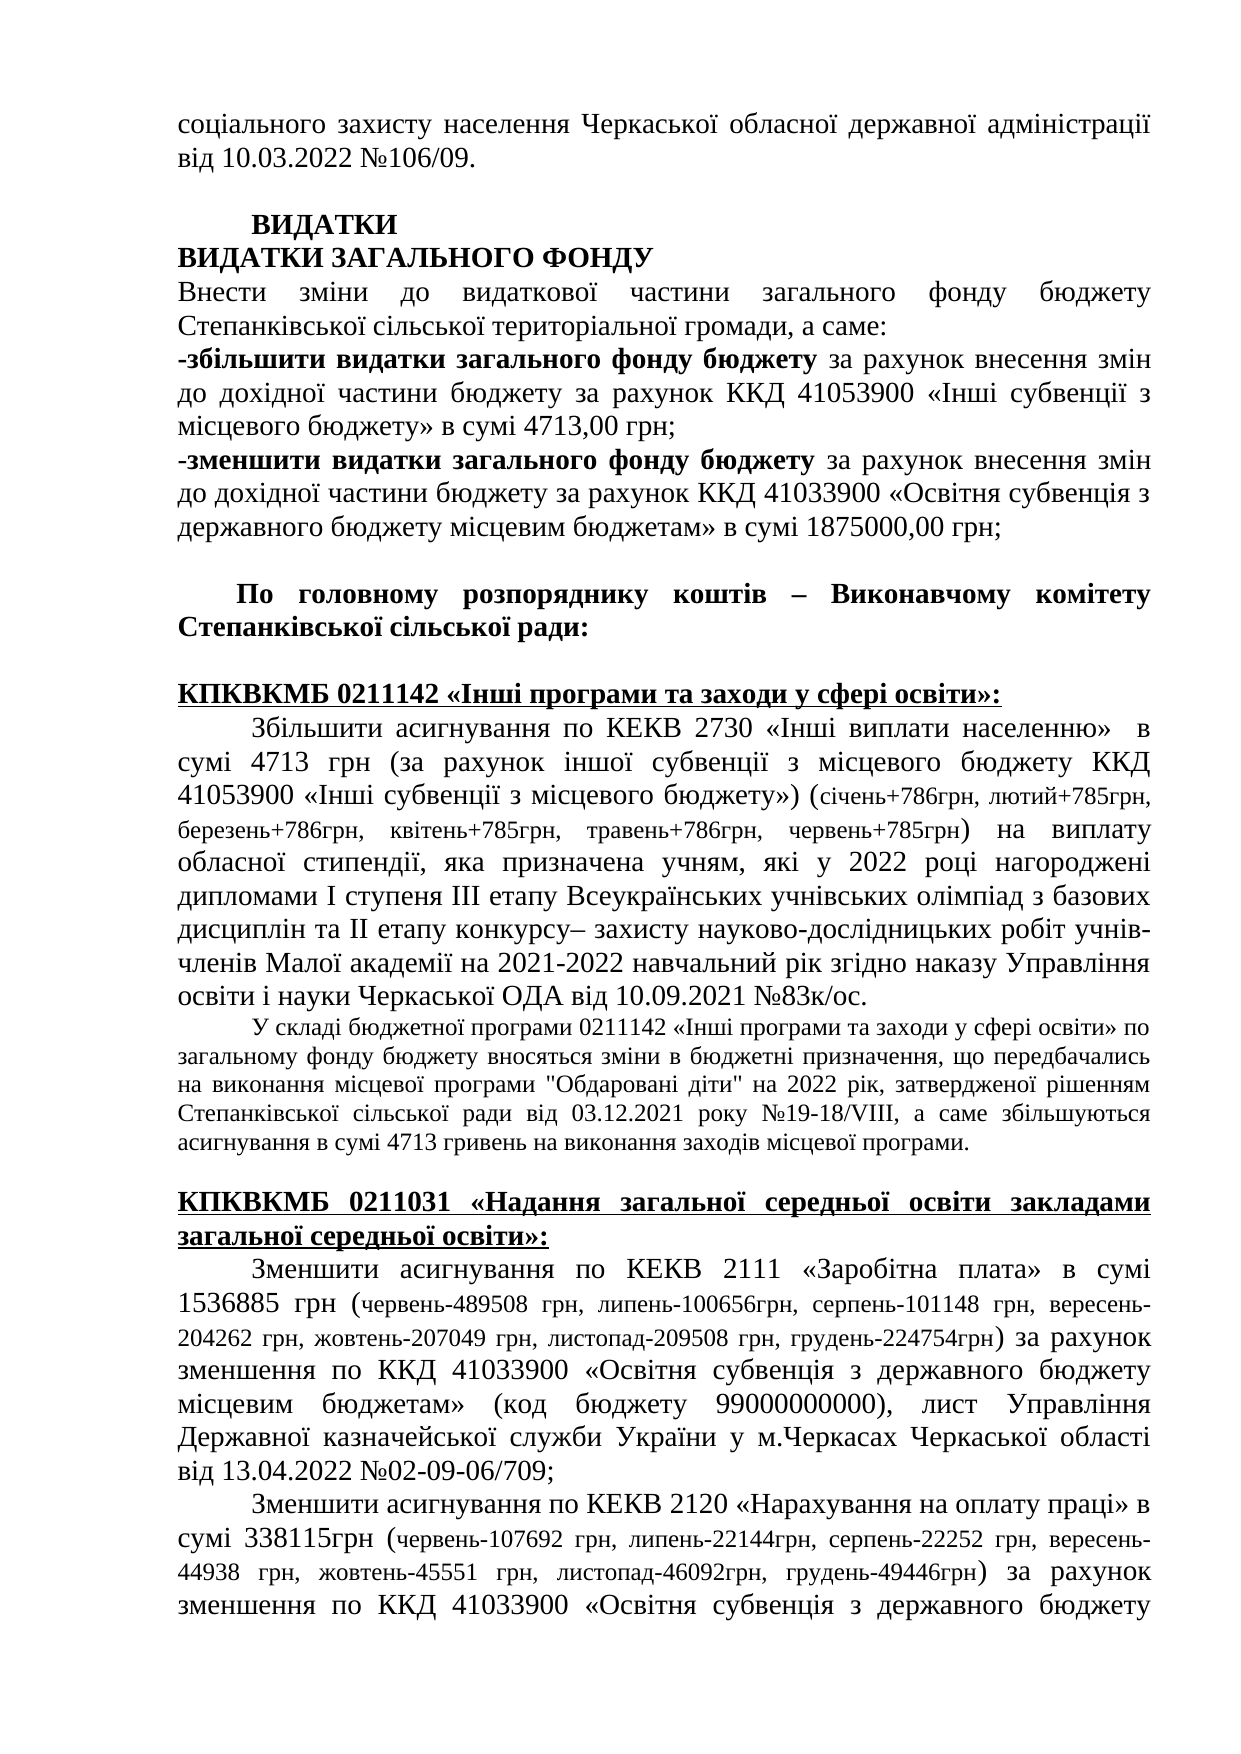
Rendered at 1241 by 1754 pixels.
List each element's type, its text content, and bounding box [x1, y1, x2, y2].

text По головному розпоряднику коштів – Виконавчому комітету Степанківської сільської ради: [177, 576, 1152, 643]
text ВИДАТКИ ЗАГАЛЬНОГО ФОНДУ [177, 241, 1152, 274]
text Збільшити асигнування по КЕКВ 2730 «Інші виплати населенню» в сумі 4713 грн (за рахунок іншої субвенції з місцевого бюджету ККД 41053900 «Інші субвенції з місцевого бюджету») (січень+786грн, лютий+785грн, березень+786грн, квітень+785грн, травень+786грн, червень+785грн) на виплату обласної стипендії, яка призначена учням, які у 2022 році нагороджені дипломами І ступеня ІІІ етапу Всеукраїнських учнівських олімпіад з базових дисциплін та ІІ етапу конкурсу– захисту науково-дослідницьких робіт учнів-членів Малої академії на 2021-2022 навчальний рік згідно наказу Управління освіти і науки Черкаської ОДА від 10.09.2021 №83к/ос. [177, 710, 1152, 1012]
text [177, 1486, 1152, 1621]
text КПКВКМБ 0211142 «Інші програми та заходи у сфері освіти»: [177, 677, 1152, 710]
text Зменшити асигнування по КЕКВ 2111 «Заробітна плата» в сумі 1536885 грн (червень-489508 грн, липень-100656грн, серпень-101148 грн, вересень-204262 грн, жовтень-207049 грн, листопад-209508 грн, грудень-224754грн) за рахунок зменшення по ККД 41033900 «Освітня субвенція з державного бюджету місцевим бюджетам» (код бюджету 99000000000), лист Управління Державної казначейської служби України у м.Черкасах Черкаської області від 13.04.2022 №02-09-06/709; [177, 1252, 1152, 1486]
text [177, 106, 1152, 173]
text -зменшити видатки загального фонду бюджету за рахунок внесення змін до дохідної частини бюджету за рахунок ККД 41033900 «Освітня субвенція з державного бюджету місцевим бюджетам» в сумі 1875000,00 грн; [177, 442, 1152, 542]
text КПКВКМБ 0211031 «Надання загальної середньої освіти закладами загальної середньої освіти»: [177, 1184, 1152, 1252]
list ВИДАТКИ [251, 207, 1152, 241]
text -збільшити видатки загального фонду бюджету за рахунок внесення змін до дохідної частини бюджету за рахунок ККД 41053900 «Інші субвенції з місцевого бюджету» в сумі 4713,00 грн; [177, 341, 1152, 442]
text Внести зміни до видаткової частини загального фонду бюджету Степанківської сільської територіальної громади, а саме: [177, 274, 1152, 341]
text У складі бюджетної програми 0211142 «Інші програми та заходи у сфері освіти» по загальному фонду бюджету вносяться зміни в бюджетні призначення, що передбачались на виконання місцевої програми "Обдаровані діти" на 2022 рік, затвердженої рішенням Степанківської сільської ради від 03.12.2021 року №19-18/VІІІ, а саме збільшуються асигнування в сумі 4713 гривень на виконання заходів місцевої програми. [177, 1012, 1152, 1156]
